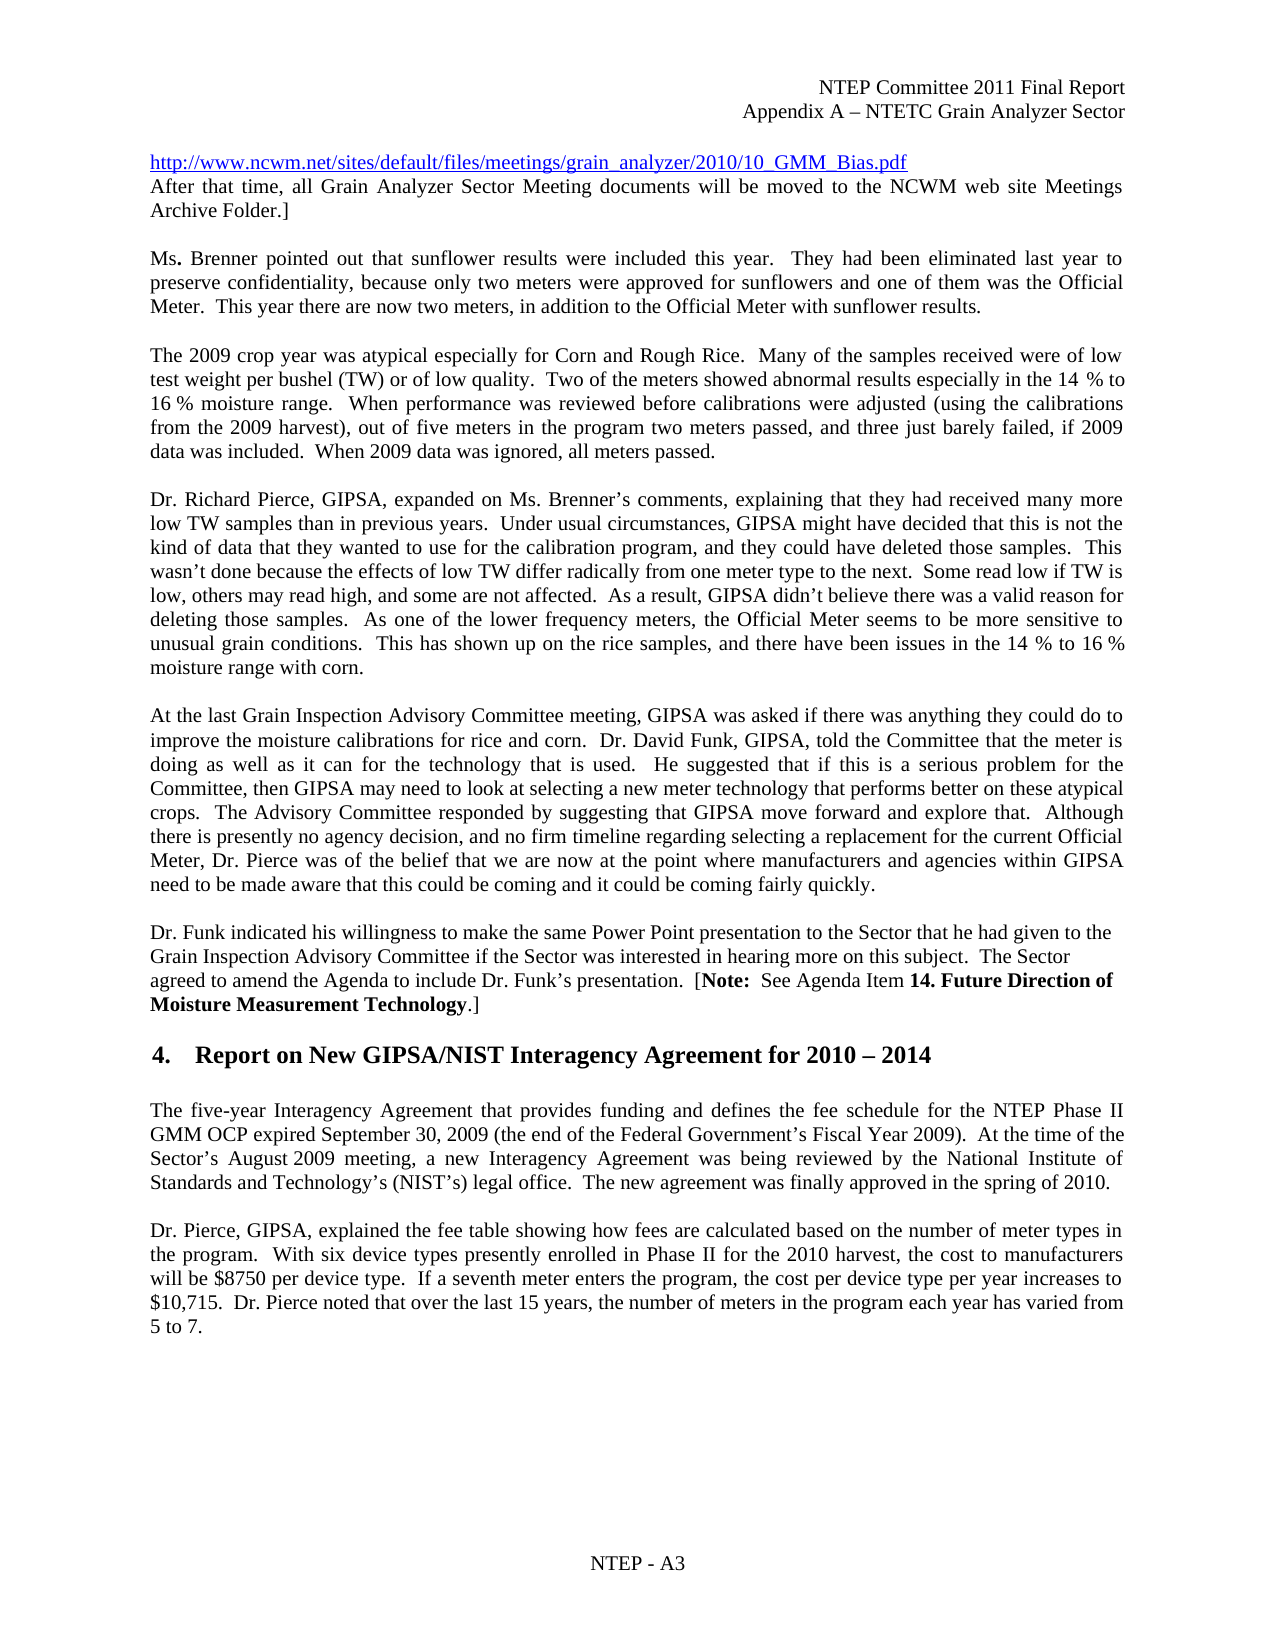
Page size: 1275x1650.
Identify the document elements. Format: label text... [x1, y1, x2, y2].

text Dr. Funk indicated his willingness to make the same Power Point presentation to the Sector that he had given to the Grain Inspection Advisory Committee if the Sector was interested in hearing more on this subject. The Sector agreed to amend the Agenda to include Dr. Funk’s presentation. [Note: See Agenda Item 14. Future Direction of Moisture Measurement Technology.] [150, 920, 1125, 1016]
subtitle Report on New GIPSA/NIST Interagency Agreement for 2010 – 2014 [152, 1040, 1125, 1069]
text The 2009 crop year was atypical especially for Corn and Rough Rice. Many of the samples received were of low test weight per bushel (TW) or of low quality. Two of the meters showed abnormal results especially in the 14 % to 16 % moisture range. When performance was reviewed before calibrations were adjusted (using the calibrations from the 2009 harvest), out of five meters in the program two meters passed, and three just barely failed, if 2009 data was included. When 2009 data was ignored, all meters passed. [150, 342, 1125, 463]
text After that time, all Grain Analyzer Sector Meeting documents will be moved to the NCWM web site Meetings Archive Folder.] [150, 174, 1125, 222]
text At the last Grain Inspection Advisory Committee meeting, GIPSA was asked if there was anything they could do to improve the moisture calibrations for rice and corn. Dr. David Funk, GIPSA, told the Committee that the meter is doing as well as it can for the technology that is used. He suggested that if this is a serious problem for the Committee, then GIPSA may need to look at selecting a new meter technology that performs better on these atypical crops. The Advisory Committee responded by suggesting that GIPSA move forward and explore that. Although there is presently no agency decision, and no firm timeline regarding selecting a replacement for the current Official Meter, Dr. Pierce was of the belief that we are now at the point where manufacturers and agencies within GIPSA need to be made aware that this could be coming and it could be coming fairly quickly. [150, 703, 1125, 896]
text Ms. Brenner pointed out that sunflower results were included this year. They had been eliminated last year to preserve confidentiality, because only two meters were approved for sunflowers and one of them was the Official Meter. This year there are now two meters, in addition to the Official Meter with sunflower results. [150, 246, 1125, 318]
text Dr. Richard Pierce, GIPSA, expanded on Ms. Brenner’s comments, explaining that they had received many more low TW samples than in previous years. Under usual circumstances, GIPSA might have decided that this is not the kind of data that they wanted to use for the calibration program, and they could have deleted those samples. This wasn’t done because the effects of low TW differ radically from one meter type to the next. Some read low if TW is low, others may read high, and some are not affected. As a result, GIPSA didn’t believe there was a valid reason for deleting those samples. As one of the lower frequency meters, the Official Meter seems to be more sensitive to unusual grain conditions. This has shown up on the rice samples, and there have been issues in the 14 % to 16 % moisture range with corn. [150, 487, 1125, 679]
text http://www.ncwm.net/sites/default/files/meetings/grain_analyzer/2010/10_GMM_Bias.pdf [150, 150, 1125, 174]
text The five-year Interagency Agreement that provides funding and defines the fee schedule for the NTEP Phase II GMM OCP expired September 30, 2009 (the end of the Federal Government’s Fiscal Year 2009). At the time of the Sector’s August 2009 meeting, a new Interagency Agreement was being reviewed by the National Institute of Standards and Technology’s (NIST’s) legal office. The new agreement was finally approved in the spring of 2010. [150, 1098, 1125, 1194]
text Dr. Pierce, GIPSA, explained the fee table showing how fees are calculated based on the number of meter types in the program. With six device types presently enrolled in Phase II for the 2010 harvest, the cost to manufacturers will be $8750 per device type. If a seventh meter enters the program, the cost per device type per year increases to $10,715. Dr. Pierce noted that over the last 15 years, the number of meters in the program each year has varied from 5 to 7. [150, 1218, 1125, 1338]
